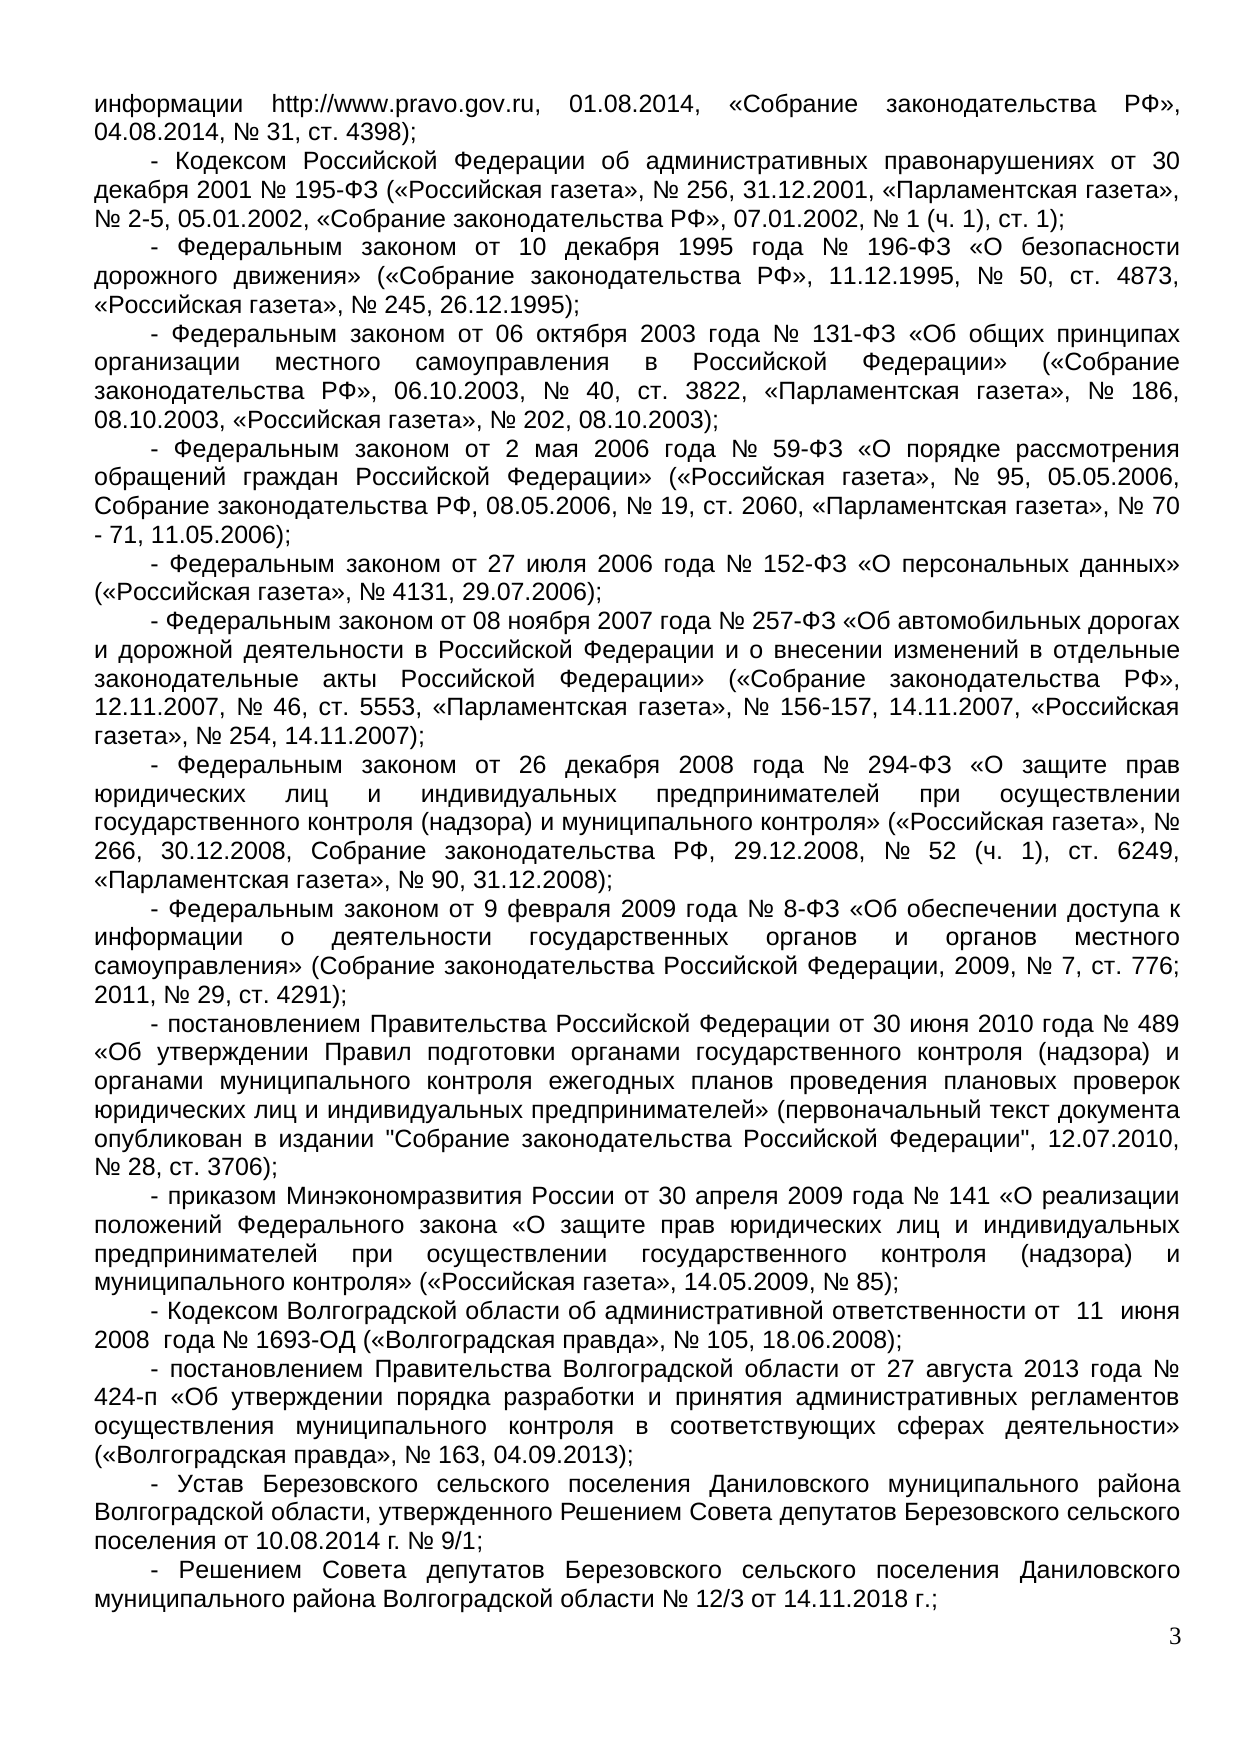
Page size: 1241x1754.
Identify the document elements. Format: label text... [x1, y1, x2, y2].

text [94, 89, 1181, 146]
text - Федеральным законом от 10 декабря 1995 года № 196-ФЗ «О безопасности дорожного движения» («Собрание законодательства РФ», 11.12.1995, № 50, ст. 4873, «Российская газета», № 245, 26.12.1995); [94, 232, 1181, 319]
text - Кодексом Волгоградской области об административной ответственности от 11 июня 2008 года № 1693-ОД («Волгоградская правда», № 105, 18.06.2008); [94, 1296, 1181, 1354]
text - постановлением Правительства Российской Федерации от 30 июня 2010 года № 489 «Об утверждении Правил подготовки органами государственного контроля (надзора) и органами муниципального контроля ежегодных планов проведения плановых проверок юридических лиц и индивидуальных предпринимателей» (первоначальный текст документа опубликован в издании "Собрание законодательства Российской Федерации", 12.07.2010, № 28, ст. 3706); [94, 1009, 1181, 1181]
text - Решением Совета депутатов Березовского сельского поселения Даниловского муниципального района Волгоградской области № 12/3 от 14.11.2018 г.; [94, 1555, 1181, 1612]
text - Устав Березовского сельского поселения Даниловского муниципального района Волгоградской области, утвержденного Решением Совета депутатов Березовского сельского поселения от 10.08.2014 г. № 9/1; [94, 1469, 1181, 1555]
text - приказом Минэкономразвития России от 30 апреля 2009 года № 141 «О реализации положений Федерального закона «О защите прав юридических лиц и индивидуальных предпринимателей при осуществлении государственного контроля (надзора) и муниципального контроля» («Российская газета», 14.05.2009, № 85); [94, 1181, 1181, 1296]
text - Кодексом Российской Федерации об административных правонарушениях от 30 декабря 2001 № 195-ФЗ («Российская газета», № 256, 31.12.2001, «Парламентская газета», № 2-5, 05.01.2002, «Собрание законодательства РФ», 07.01.2002, № 1 (ч. 1), ст. 1); [94, 146, 1181, 232]
text - Федеральным законом от 26 декабря 2008 года № 294-ФЗ «О защите прав юридических лиц и индивидуальных предпринимателей при осуществлении государственного контроля (надзора) и муниципального контроля» («Российская газета», № 266, 30.12.2008, Собрание законодательства РФ, 29.12.2008, № 52 (ч. 1), ст. 6249, «Парламентская газета», № 90, 31.12.2008); [94, 750, 1181, 894]
text - постановлением Правительства Волгоградской области от 27 августа 2013 года № 424-п «Об утверждении порядка разработки и принятия административных регламентов осуществления муниципального контроля в соответствующих сферах деятельности» («Волгоградская правда», № 163, 04.09.2013); [94, 1354, 1181, 1469]
text - Федеральным законом от 08 ноября 2007 года № 257-ФЗ «Об автомобильных дорогах и дорожной деятельности в Российской Федерации и о внесении изменений в отдельные законодательные акты Российской Федерации» («Собрание законодательства РФ», 12.11.2007, № 46, ст. 5553, «Парламентская газета», № 156-157, 14.11.2007, «Российская газета», № 254, 14.11.2007); [94, 606, 1181, 750]
text - Федеральным законом от 27 июля 2006 года № 152-ФЗ «О персональных данных» («Российская газета», № 4131, 29.07.2006); [94, 549, 1181, 606]
text - Федеральным законом от 06 октября 2003 года № 131-ФЗ «Об общих принципах организации местного самоуправления в Российской Федерации» («Собрание законодательства РФ», 06.10.2003, № 40, ст. 3822, «Парламентская газета», № 186, 08.10.2003, «Российская газета», № 202, 08.10.2003); [94, 319, 1181, 434]
text - Федеральным законом от 2 мая 2006 года № 59-ФЗ «О порядке рассмотрения обращений граждан Российской Федерации» («Российская газета», № 95, 05.05.2006, Собрание законодательства РФ, 08.05.2006, № 19, ст. 2060, «Парламентская газета», № 70 - 71, 11.05.2006); [94, 434, 1181, 549]
text - Федеральным законом от 9 февраля 2009 года № 8-ФЗ «Об обеспечении доступа к информации о деятельности государственных органов и органов местного самоуправления» (Собрание законодательства Российской Федерации, 2009, № 7, ст. 776; 2011, № 29, ст. 4291); [94, 894, 1181, 1009]
